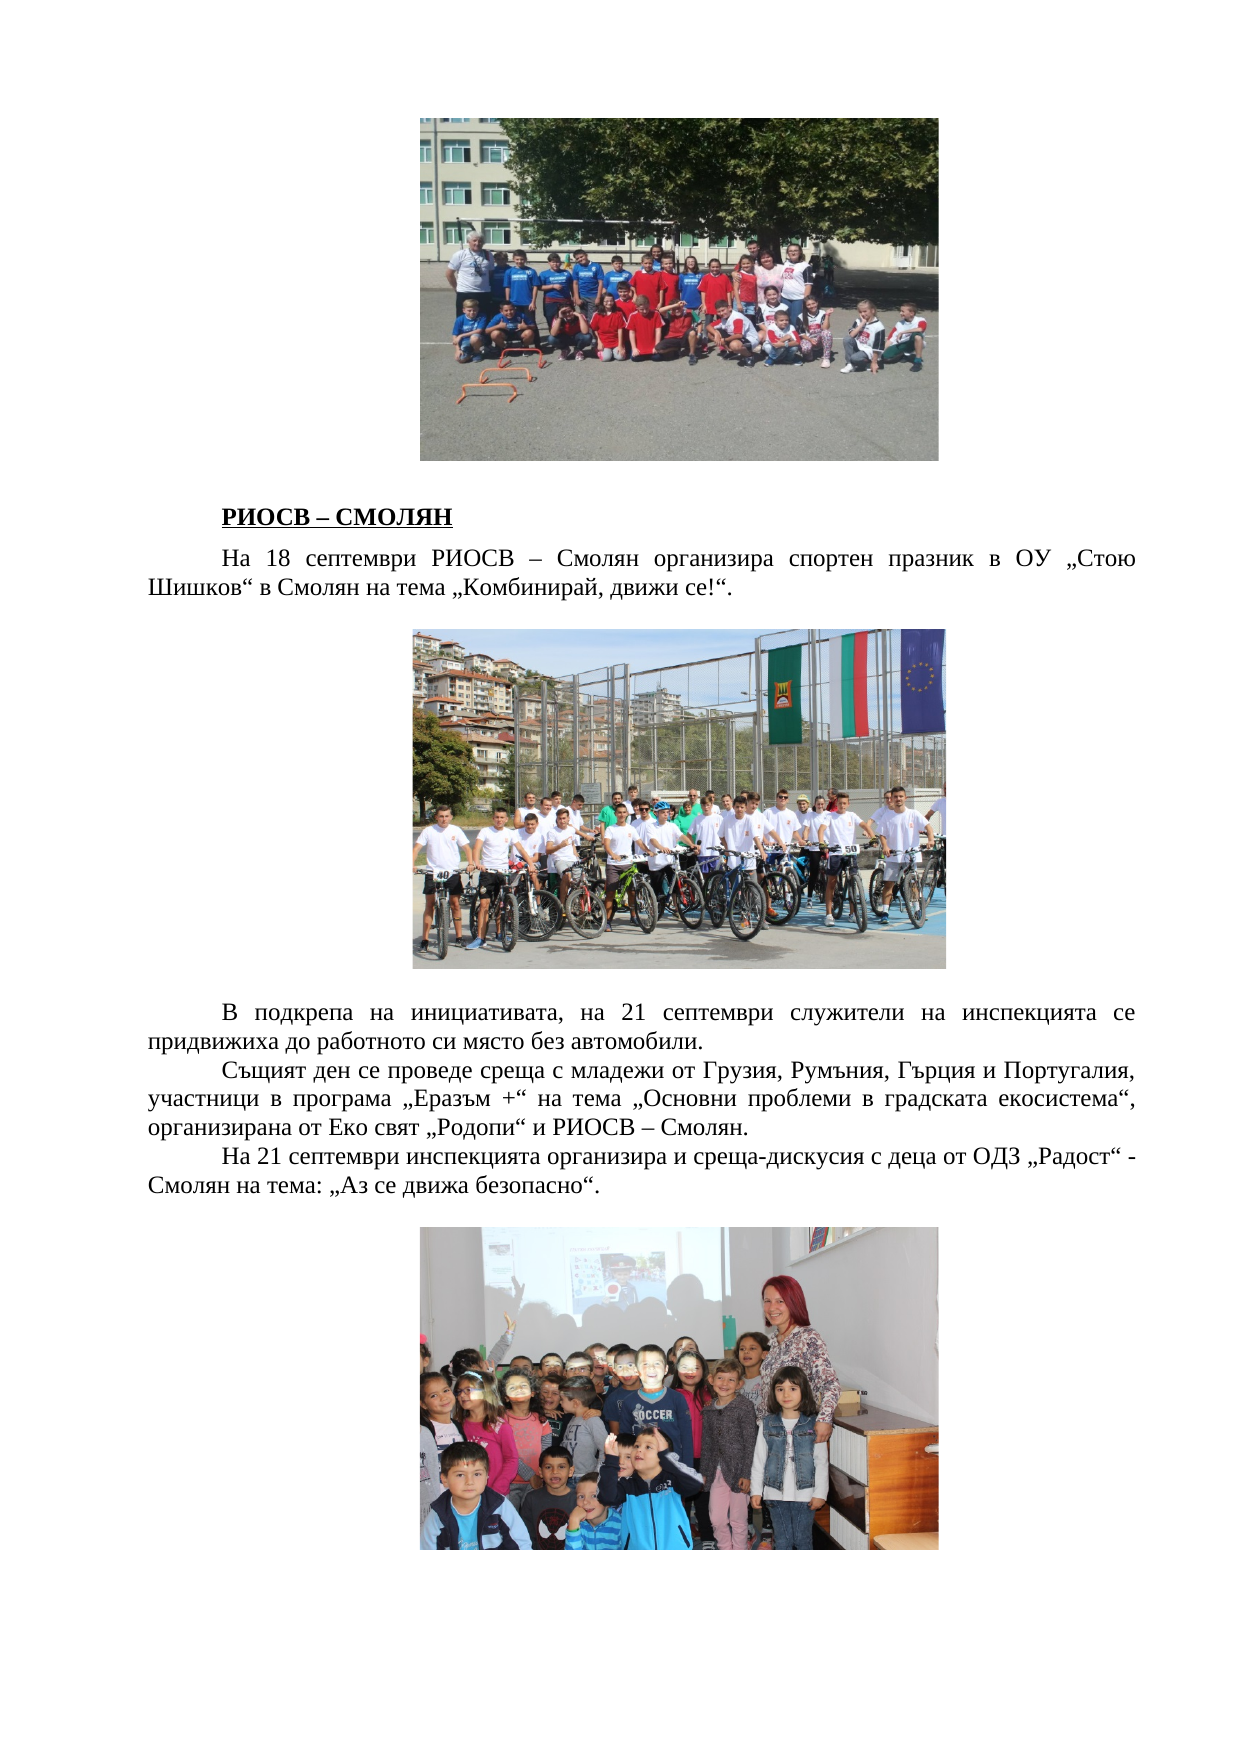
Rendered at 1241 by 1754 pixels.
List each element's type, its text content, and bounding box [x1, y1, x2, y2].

text На 18 септември РИОСВ – Смолян организира спортен празник в ОУ „Стою Шишков“ в Смолян на тема „Комбинирай, движи се!“. [148, 543, 1137, 600]
text Същият ден се проведе среща с младежи от Грузия, Румъния, Гърция и Португалия, участници в програма „Еразъм +“ на тема „Основни проблеми в градската екосистема“, организирана от Еко свят „Родопи“ и РИОСВ – Смолян. [148, 1055, 1137, 1141]
text На 21 септември инспекцията организира и среща-дискусия с деца от ОДЗ „Радост“ - Смолян на тема: „Аз се движа безопасно“. [148, 1141, 1137, 1198]
text РИОСВ – СМОЛЯН [148, 502, 1137, 530]
picture [419, 1227, 939, 1550]
picture [412, 629, 947, 969]
picture [420, 118, 939, 461]
text В подкрепа на инициативата, на 21 септември служители на инспекцията се придвижиха до работното си място без автомобили. [148, 997, 1137, 1055]
